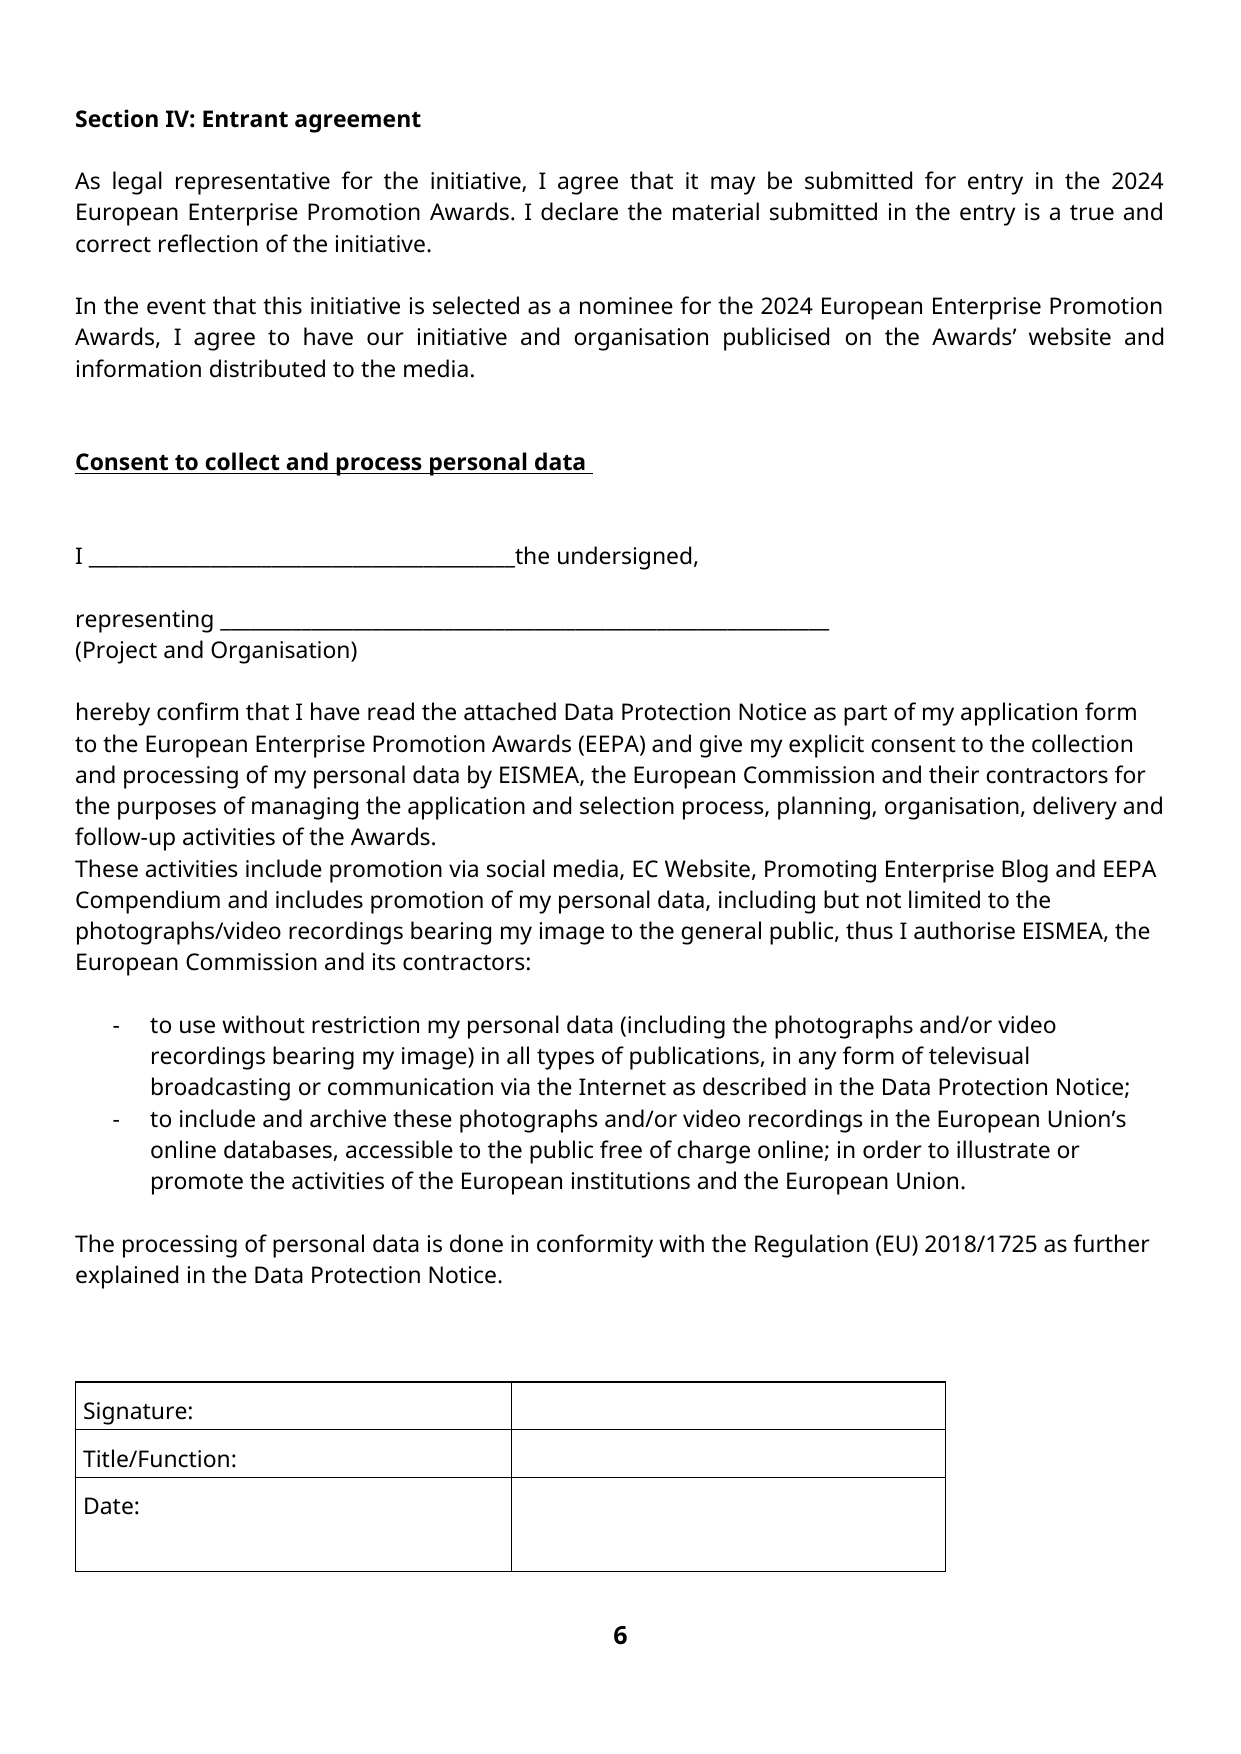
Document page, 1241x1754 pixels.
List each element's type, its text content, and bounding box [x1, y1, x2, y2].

text representing ____________________________________________________________ [75, 603, 1165, 634]
list to include and archive these photographs and/or video recordings in the European Union’s online databases, accessible to the public free of charge online; in order to illustrate or promote the activities of the European institutions and the European Union. [112, 1103, 1165, 1196]
text hereby confirm that I have read the attached Data Protection Notice as part of my application form to the European Enterprise Promotion Awards (EEPA) and give my explicit consent to the collection and processing of my personal data by EISMEA, the European Commission and their contractors for the purposes of managing the application and selection process, planning, organisation, delivery and follow-up activities of the Awards. [75, 696, 1165, 853]
text The processing of personal data is done in conformity with the Regulation (EU) 2018/1725 as further explained in the Data Protection Notice. [75, 1228, 1165, 1290]
table_header Signature: [76, 1383, 511, 1429]
text These activities include promotion via social media, EC Website, Promoting Enterprise Blog and EEPA Compendium and includes promotion of my personal data, including but not limited to the photographs/video recordings bearing my image to the general public, thus I authorise EISMEA, the European Commission and its contractors: [75, 853, 1165, 978]
text I __________________________________________the undersigned, [75, 540, 1165, 571]
table_cell [512, 1430, 945, 1477]
text (Project and Organisation) [75, 634, 1165, 665]
text Section IV: Entrant agreement [75, 103, 1165, 134]
text Consent to collect and process personal data [75, 446, 1165, 478]
list to use without restriction my personal data (including the photographs and/or video recordings bearing my image) in all types of publications, in any form of televisual broadcasting or communication via the Internet as described in the Data Protection Notice; [112, 1009, 1165, 1103]
table_cell Title/Function: [76, 1430, 511, 1477]
text As legal representative for the initiative, I agree that it may be submitted for entry in the 2024 European Enterprise Promotion Awards. I declare the material submitted in the entry is a true and correct reflection of the initiative. [75, 165, 1165, 259]
table_cell [512, 1478, 945, 1571]
text In the event that this initiative is selected as a nominee for the 2024 European Enterprise Promotion Awards, I agree to have our initiative and organisation publicised on the Awards’ website and information distributed to the media. [75, 290, 1165, 384]
table_header [512, 1383, 945, 1429]
table_cell Date: [76, 1478, 511, 1571]
